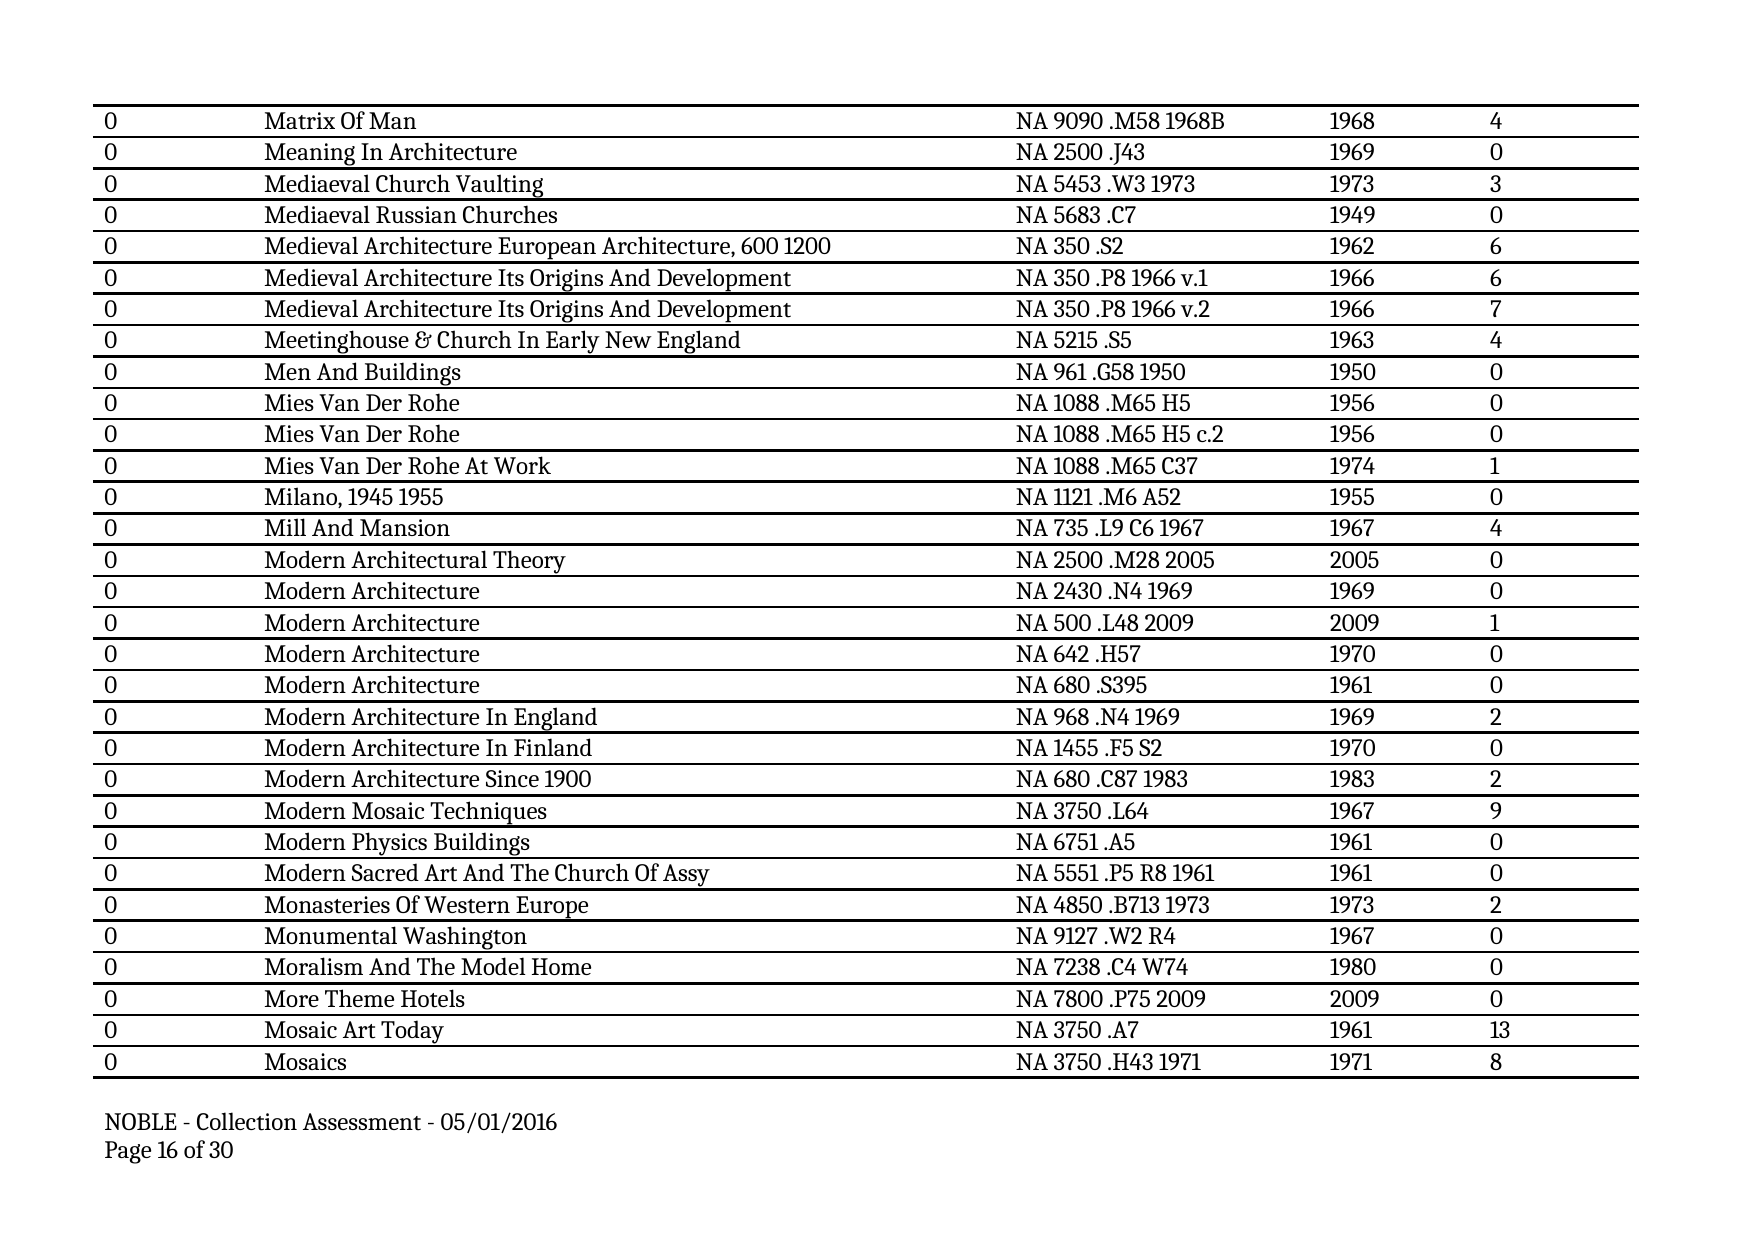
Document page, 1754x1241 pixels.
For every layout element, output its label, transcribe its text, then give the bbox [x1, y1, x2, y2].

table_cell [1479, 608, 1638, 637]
table_cell NA 350 .S2 [999, 232, 1319, 261]
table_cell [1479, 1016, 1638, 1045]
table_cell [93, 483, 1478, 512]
table_cell 4 [1479, 107, 1638, 136]
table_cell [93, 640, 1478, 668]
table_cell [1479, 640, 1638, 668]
table_cell 0 [93, 295, 253, 324]
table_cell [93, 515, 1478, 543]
table_cell NA 1088 .M65 C37 [999, 452, 1319, 480]
table_cell NA 961 .G58 1950 [999, 358, 1319, 386]
table_cell 0 [93, 138, 253, 167]
table_cell 6 [1479, 264, 1638, 292]
table_cell 0 [1479, 201, 1638, 229]
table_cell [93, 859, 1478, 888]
table_cell 1956 [1319, 420, 1478, 449]
table_cell Mies Van Der Rohe [253, 420, 999, 449]
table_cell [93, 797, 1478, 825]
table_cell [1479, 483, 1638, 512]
table_cell Mediaeval Church Vaulting [253, 170, 999, 198]
table_cell NA 5453 .W3 1973 [999, 170, 1319, 198]
table_cell 0 [93, 358, 253, 386]
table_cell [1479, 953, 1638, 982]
table_cell NA 350 .P8 1966 v.2 [999, 295, 1319, 324]
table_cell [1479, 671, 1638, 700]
table_cell 1968 [1319, 107, 1478, 136]
table_cell 1973 [1319, 170, 1478, 198]
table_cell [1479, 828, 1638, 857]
table_cell 1950 [1319, 358, 1478, 386]
table_cell 0 [93, 420, 253, 449]
table_cell NA 350 .P8 1966 v.1 [999, 264, 1319, 292]
table_cell 0 [1479, 420, 1638, 449]
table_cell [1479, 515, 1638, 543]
table_cell NA 1088 .M65 H5 c.2 [999, 420, 1319, 449]
table_cell Medieval Architecture Its Origins And Development [253, 295, 999, 324]
table_cell 0 [1479, 389, 1638, 418]
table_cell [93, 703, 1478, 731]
table_cell 0 [1479, 138, 1638, 167]
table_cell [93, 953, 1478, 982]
table_cell 1966 [1319, 295, 1478, 324]
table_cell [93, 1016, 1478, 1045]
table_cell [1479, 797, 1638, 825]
table_cell 7 [1479, 295, 1638, 324]
table_cell Matrix Of Man [253, 107, 999, 136]
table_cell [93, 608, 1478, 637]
table_cell Mies Van Der Rohe At Work [253, 452, 999, 480]
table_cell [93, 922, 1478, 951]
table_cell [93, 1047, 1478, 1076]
table_cell 0 [93, 264, 253, 292]
table_cell 0 [1479, 358, 1638, 386]
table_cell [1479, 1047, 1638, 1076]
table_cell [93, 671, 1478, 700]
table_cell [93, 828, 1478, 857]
table_cell 4 [1479, 326, 1638, 355]
table_cell 1949 [1319, 201, 1478, 229]
table_cell 1966 [1319, 264, 1478, 292]
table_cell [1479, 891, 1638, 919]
table_cell Men And Buildings [253, 358, 999, 386]
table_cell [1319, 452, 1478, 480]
table_cell Meaning In Architecture [253, 138, 999, 167]
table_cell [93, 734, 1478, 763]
table_cell 0 [93, 170, 253, 198]
table_cell 0 [93, 326, 253, 355]
table_cell 0 [93, 389, 253, 418]
table_cell Mediaeval Russian Churches [253, 201, 999, 229]
table_cell Medieval Architecture European Architecture, 600 1200 [253, 232, 999, 261]
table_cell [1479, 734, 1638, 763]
table_cell Meetinghouse & Church In Early New England [253, 326, 999, 355]
table_cell NA 9090 .M58 1968B [999, 107, 1319, 136]
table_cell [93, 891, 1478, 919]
table_cell 6 [1479, 232, 1638, 261]
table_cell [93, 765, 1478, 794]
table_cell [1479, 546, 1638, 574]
table_cell Mies Van Der Rohe [253, 389, 999, 418]
table_cell NA 5683 .C7 [999, 201, 1319, 229]
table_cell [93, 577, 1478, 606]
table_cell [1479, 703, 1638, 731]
table_cell 0 [93, 201, 253, 229]
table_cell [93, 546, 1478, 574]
table_cell 1962 [1319, 232, 1478, 261]
table_cell NA 1088 .M65 H5 [999, 389, 1319, 418]
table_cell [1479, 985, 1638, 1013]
table_cell 1956 [1319, 389, 1478, 418]
table_cell 0 [93, 107, 253, 136]
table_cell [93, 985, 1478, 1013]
table_cell NA 5215 .S5 [999, 326, 1319, 355]
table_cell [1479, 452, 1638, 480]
table_cell 3 [1479, 170, 1638, 198]
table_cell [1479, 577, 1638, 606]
table_cell 1969 [1319, 138, 1478, 167]
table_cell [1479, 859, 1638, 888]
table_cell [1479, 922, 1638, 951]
table_cell 1963 [1319, 326, 1478, 355]
table_cell 0 [93, 232, 253, 261]
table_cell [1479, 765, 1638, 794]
table_cell Medieval Architecture Its Origins And Development [253, 264, 999, 292]
table_cell 0 [93, 452, 253, 480]
table_cell NA 2500 .J43 [999, 138, 1319, 167]
